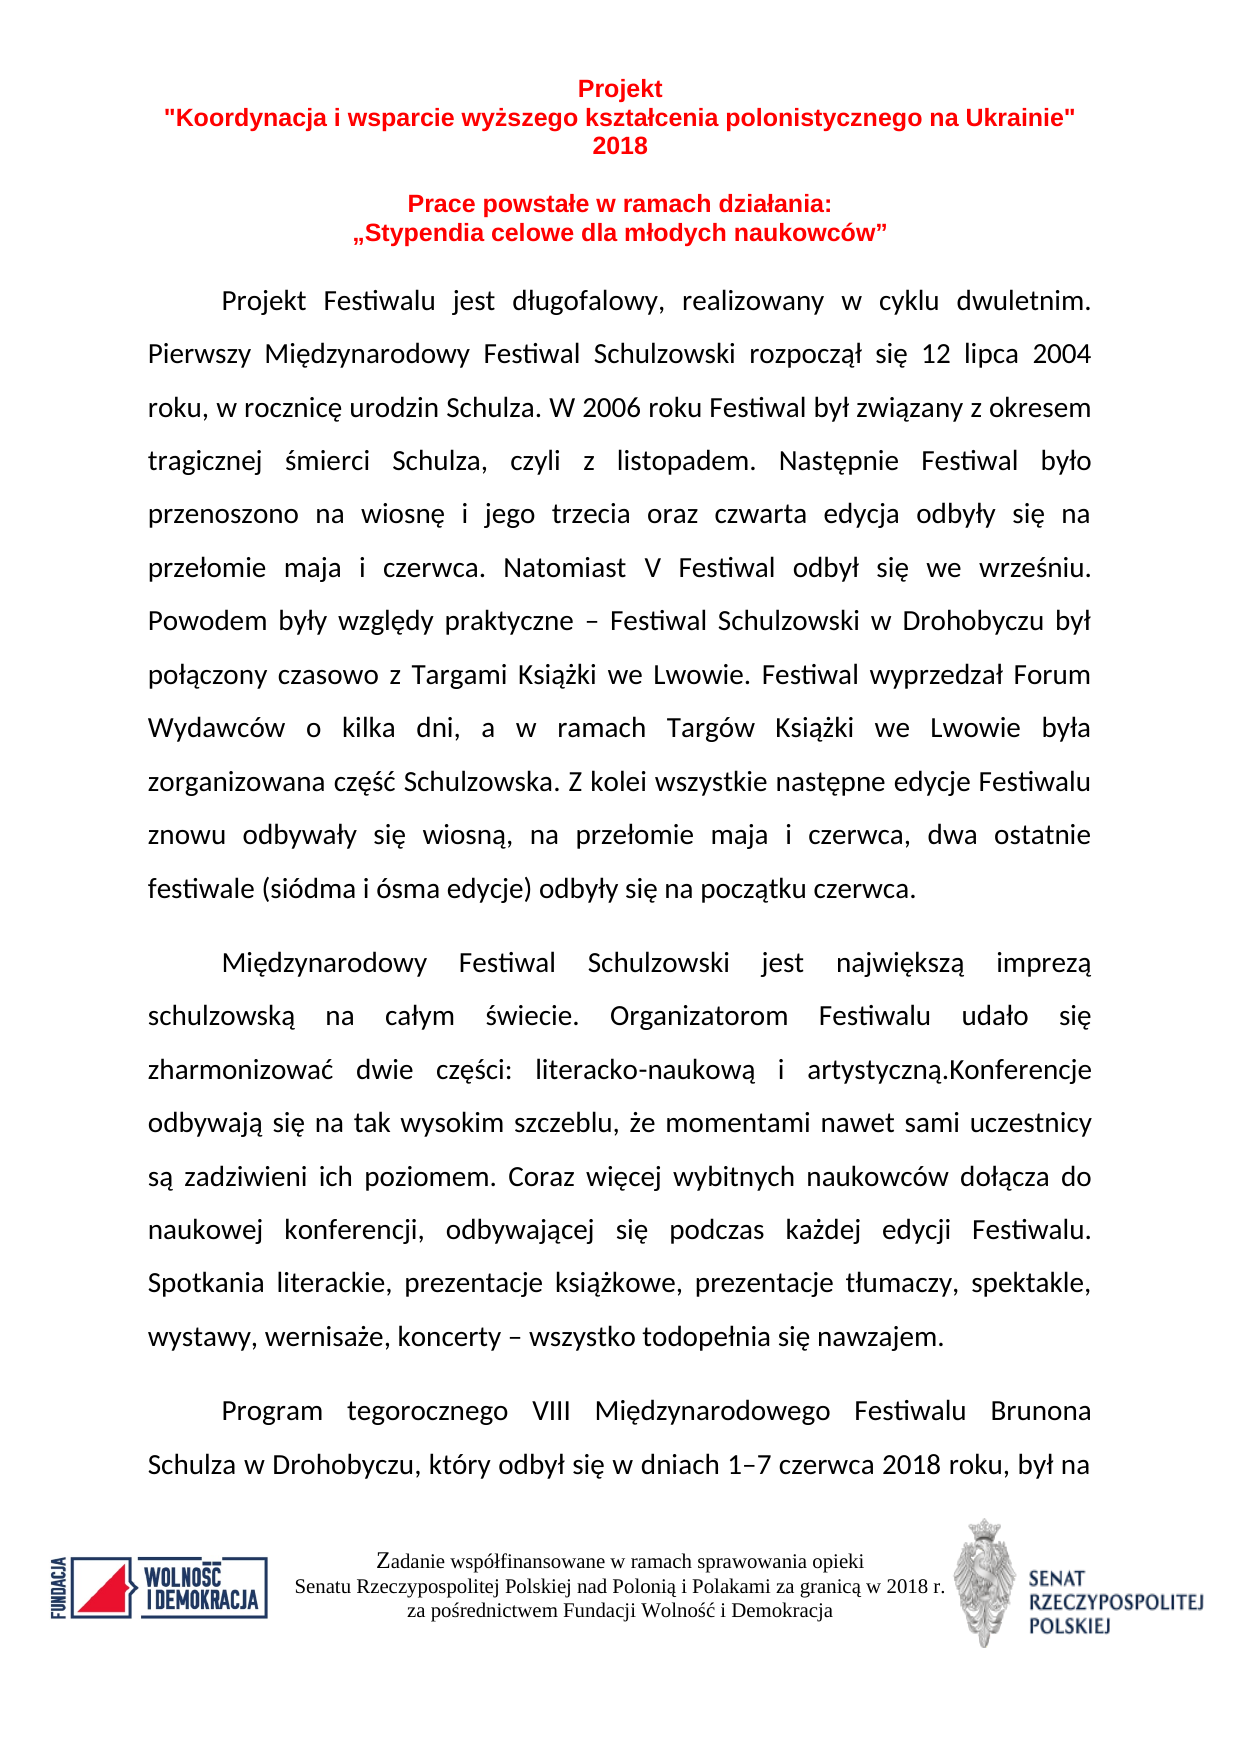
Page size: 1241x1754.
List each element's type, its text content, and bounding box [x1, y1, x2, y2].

text Międzynarodowy Festiwal Schulzowski jest największą imprezą schulzowską na całym świecie. Organizatorom Festiwalu udało się zharmonizować dwie części: literacko-naukową i artystyczną.Konferencje odbywają się na tak wysokim szczeblu, że momentami nawet sami uczestnicy są zadziwieni ich poziomem. Coraz więcej wybitnych naukowców dołącza do naukowej konferencji, odbywającej się podczas każdej edycji Festiwalu. Spotkania literackie, prezentacje książkowe, prezentacje tłumaczy, spektakle, wystawy, wernisaże, koncerty – wszystko todopełnia się nawzajem. [148, 944, 1093, 1354]
text Projekt Festiwalu jest długofalowy, realizowany w cyklu dwuletnim. Pierwszy Międzynarodowy Festiwal Schulzowski rozpoczął się 12 lipca 2004 roku, w rocznicę urodzin Schulza. W 2006 roku Festiwal był związany z okresem tragicznej śmierci Schulza, czyli z listopadem. Następnie Festiwal było przenoszono na wiosnę i jego trzecia oraz czwarta edycja odbyły się na przełomie maja i czerwca. Natomiast V Festiwal odbył się we wrześniu. Powodem były względy praktyczne – Festiwal Schulzowski w Drohobyczu był połączony czasowo z Targami Książki we Lwowie. Festiwal wyprzedzał Forum Wydawców o kilka dni, a w ramach Targów Książki we Lwowie była zorganizowana część Schulzowska. Z kolei wszystkie następne edycje Festiwalu znowu odbywały się wiosną, na przełomie maja i czerwca, dwa ostatnie festiwale (siódma i ósma edycje) odbyły się na początku czerwca. [148, 282, 1093, 905]
picture [48, 1555, 270, 1620]
picture [916, 1486, 1241, 1679]
